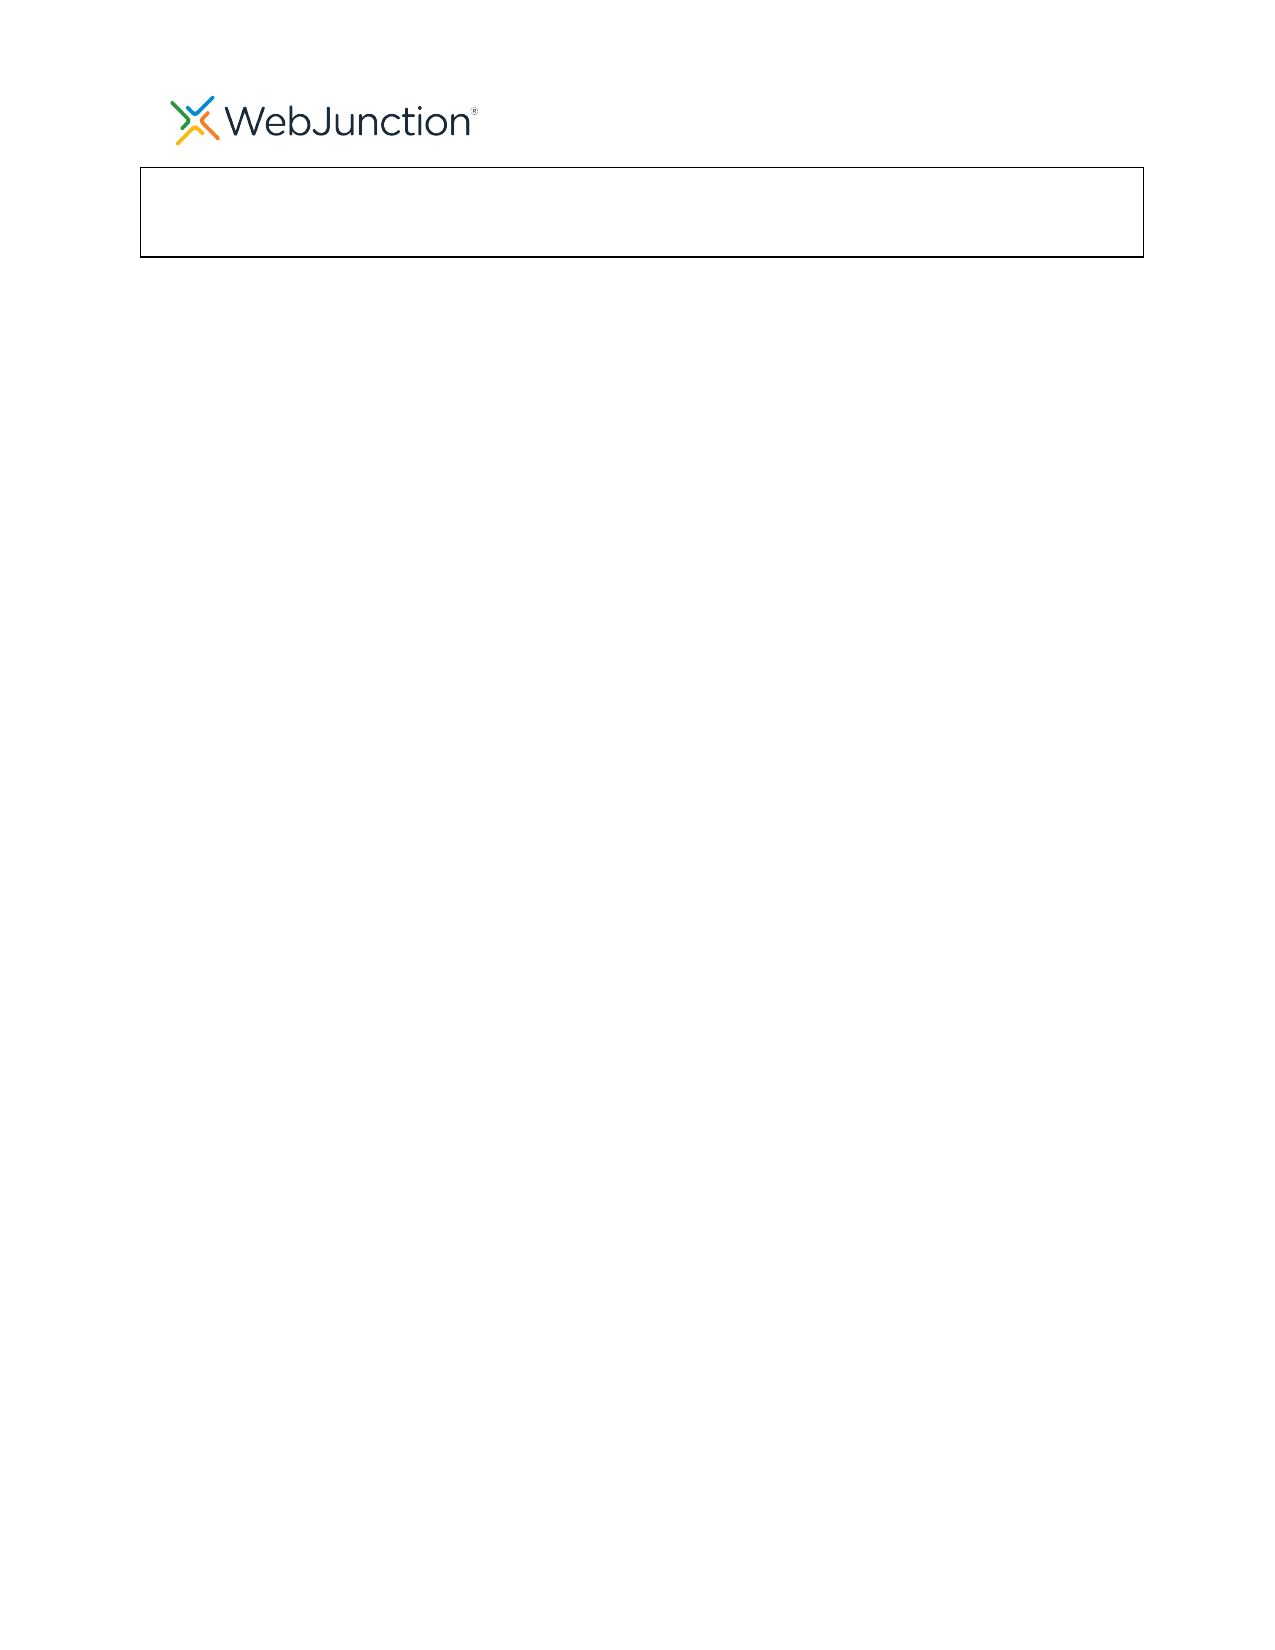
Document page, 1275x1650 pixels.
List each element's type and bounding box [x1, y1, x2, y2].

table_header [141, 168, 1143, 256]
picture [150, 75, 498, 167]
